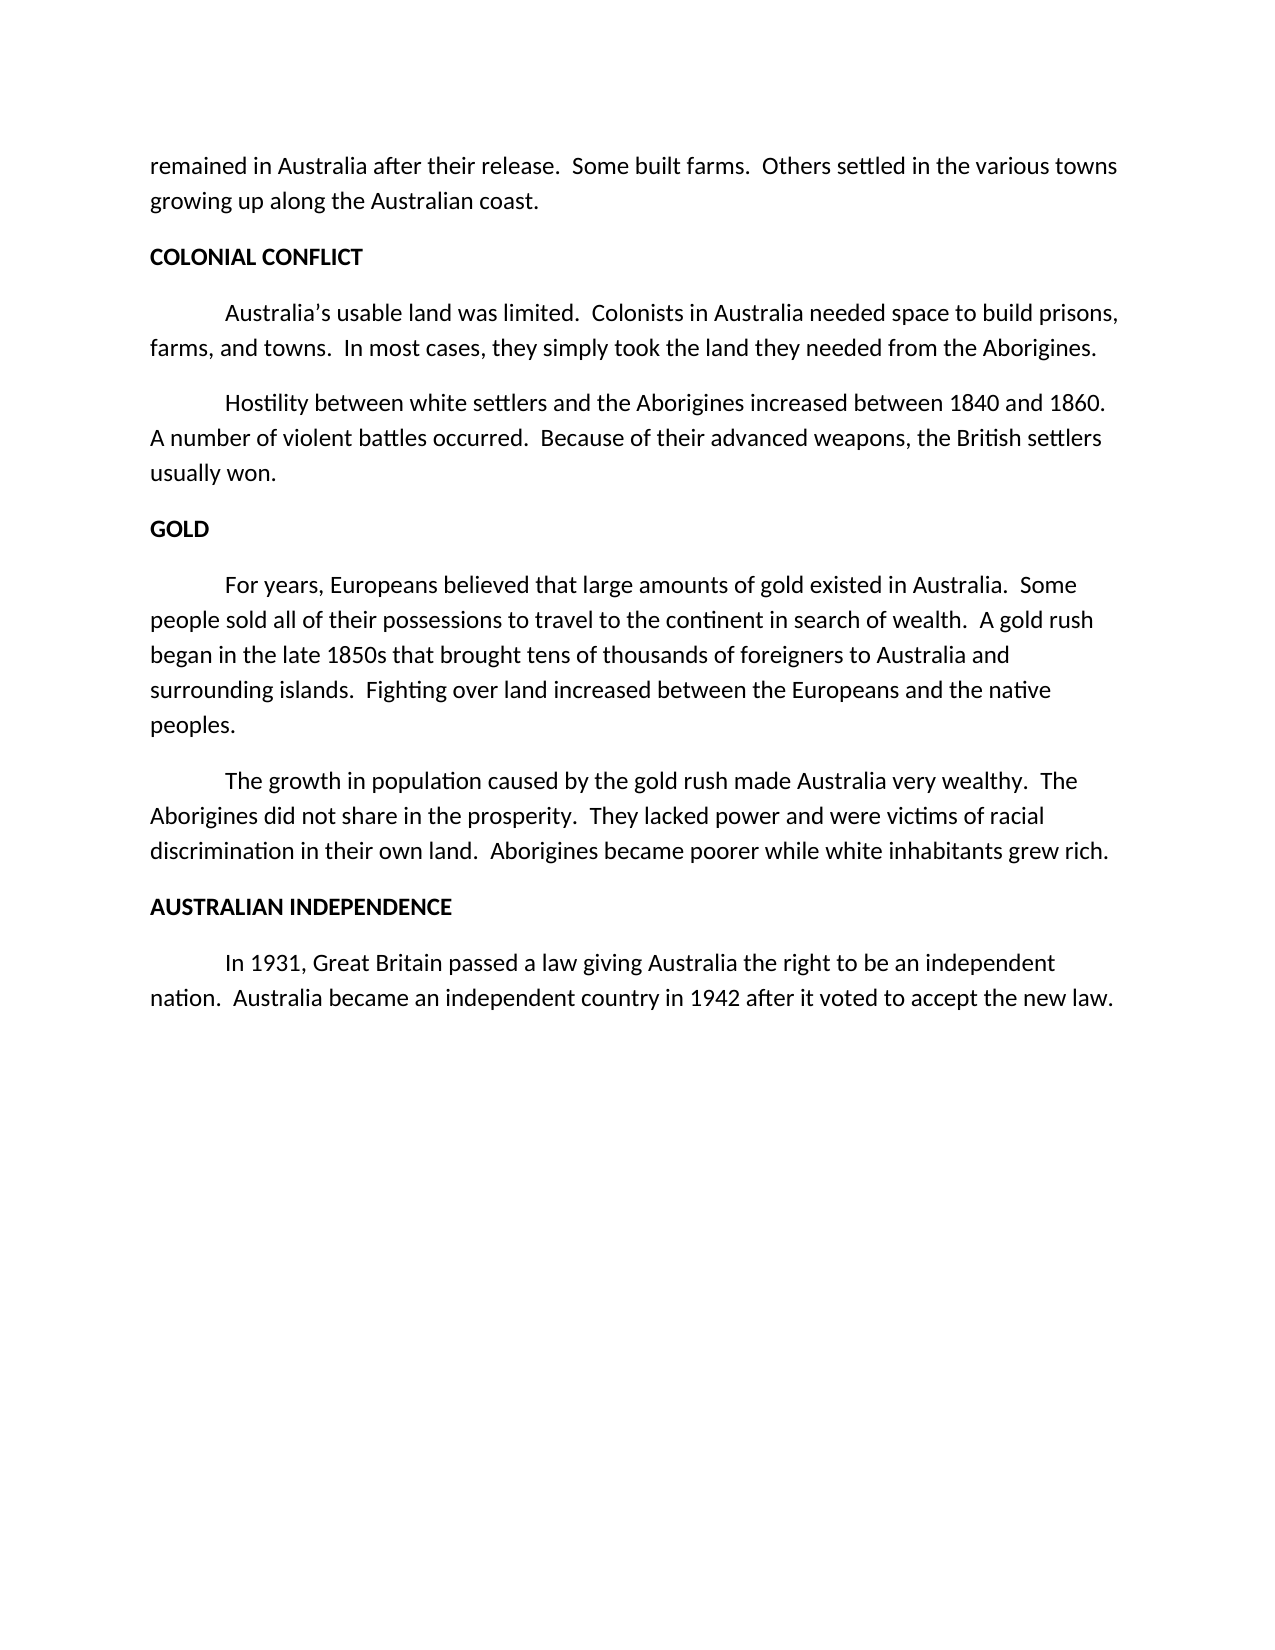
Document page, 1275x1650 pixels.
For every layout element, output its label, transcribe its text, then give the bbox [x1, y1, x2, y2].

text COLONIAL CONFLICT [150, 241, 1125, 271]
text GOLD [150, 513, 1125, 544]
text The growth in population caused by the gold rush made Australia very wealthy. The Aborigines did not share in the prosperity. They lacked power and were victims of racial discrimination in their own land. Aborigines became poorer while white inhabitants grew rich. [150, 765, 1125, 866]
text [150, 150, 1125, 216]
text Australia’s usable land was limited. Colonists in Australia needed space to build prisons, farms, and towns. In most cases, they simply took the land they needed from the Aborigines. [150, 297, 1125, 362]
text AUSTRALIAN INDEPENDENCE [150, 891, 1125, 921]
text In 1931, Great Britain passed a law giving Australia the right to be an independent nation. Australia became an independent country in 1942 after it voted to accept the new law. [150, 947, 1125, 1012]
text Hostility between white settlers and the Aborigines increased between 1840 and 1860. A number of violent battles occurred. Because of their advanced weapons, the British settlers usually won. [150, 387, 1125, 488]
text For years, Europeans believed that large amounts of gold existed in Australia. Some people sold all of their possessions to travel to the continent in search of wealth. A gold rush began in the late 1850s that brought tens of thousands of foreigners to Australia and surrounding islands. Fighting over land increased between the Europeans and the native peoples. [150, 569, 1125, 740]
